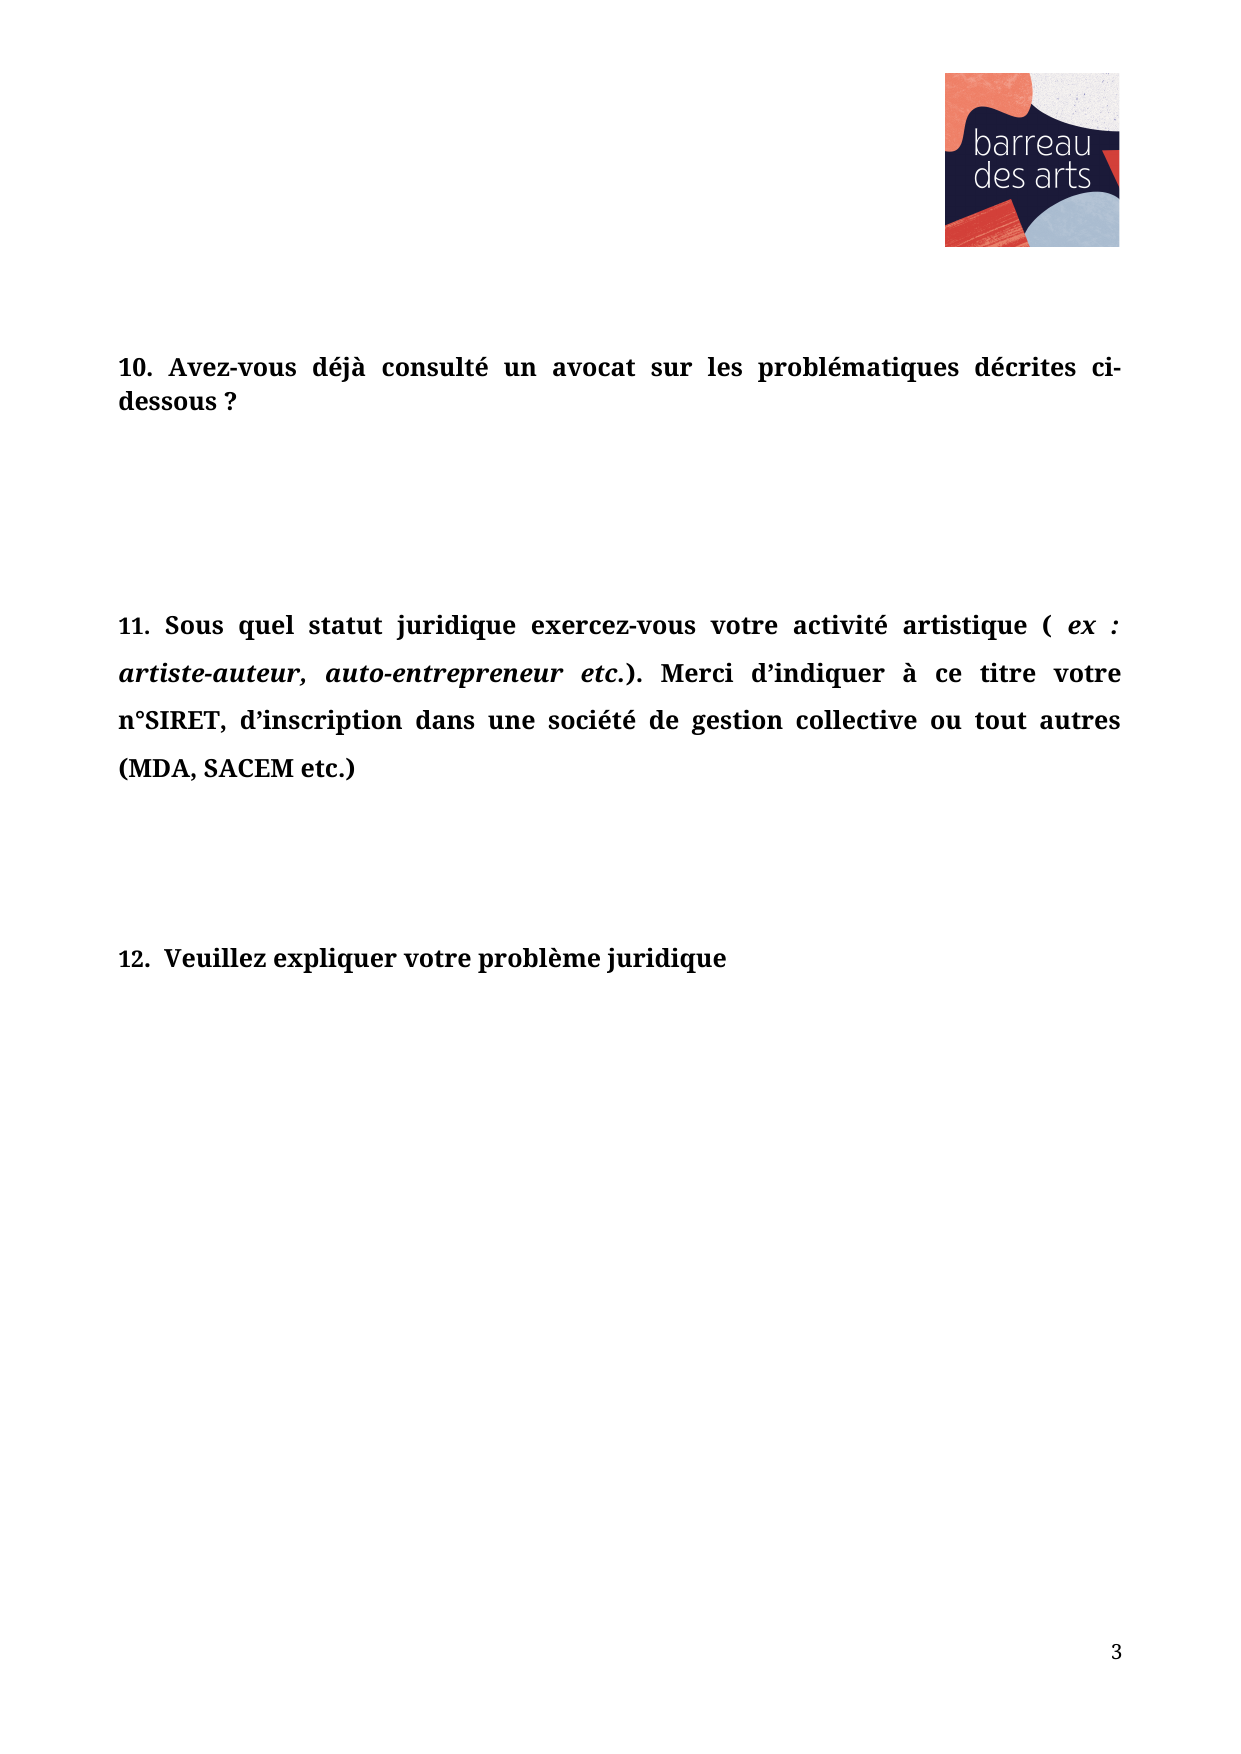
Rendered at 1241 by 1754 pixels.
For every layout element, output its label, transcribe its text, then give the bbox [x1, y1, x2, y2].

text 10. Avez-vous déjà consulté un avocat sur les problématiques décrites ci-dessous ? [118, 349, 1122, 417]
text 12. Veuillez expliquer votre problème juridique [118, 941, 1122, 975]
text 11. Sous quel statut juridique exercez-vous votre activité artistique ( ex : artiste-auteur, auto-entrepreneur etc.). Merci d’indiquer à ce titre votre n°SIRET, d’inscription dans une société de gestion collective ou tout autres (MDA, SACEM etc.) [118, 608, 1122, 785]
picture [945, 73, 1120, 247]
